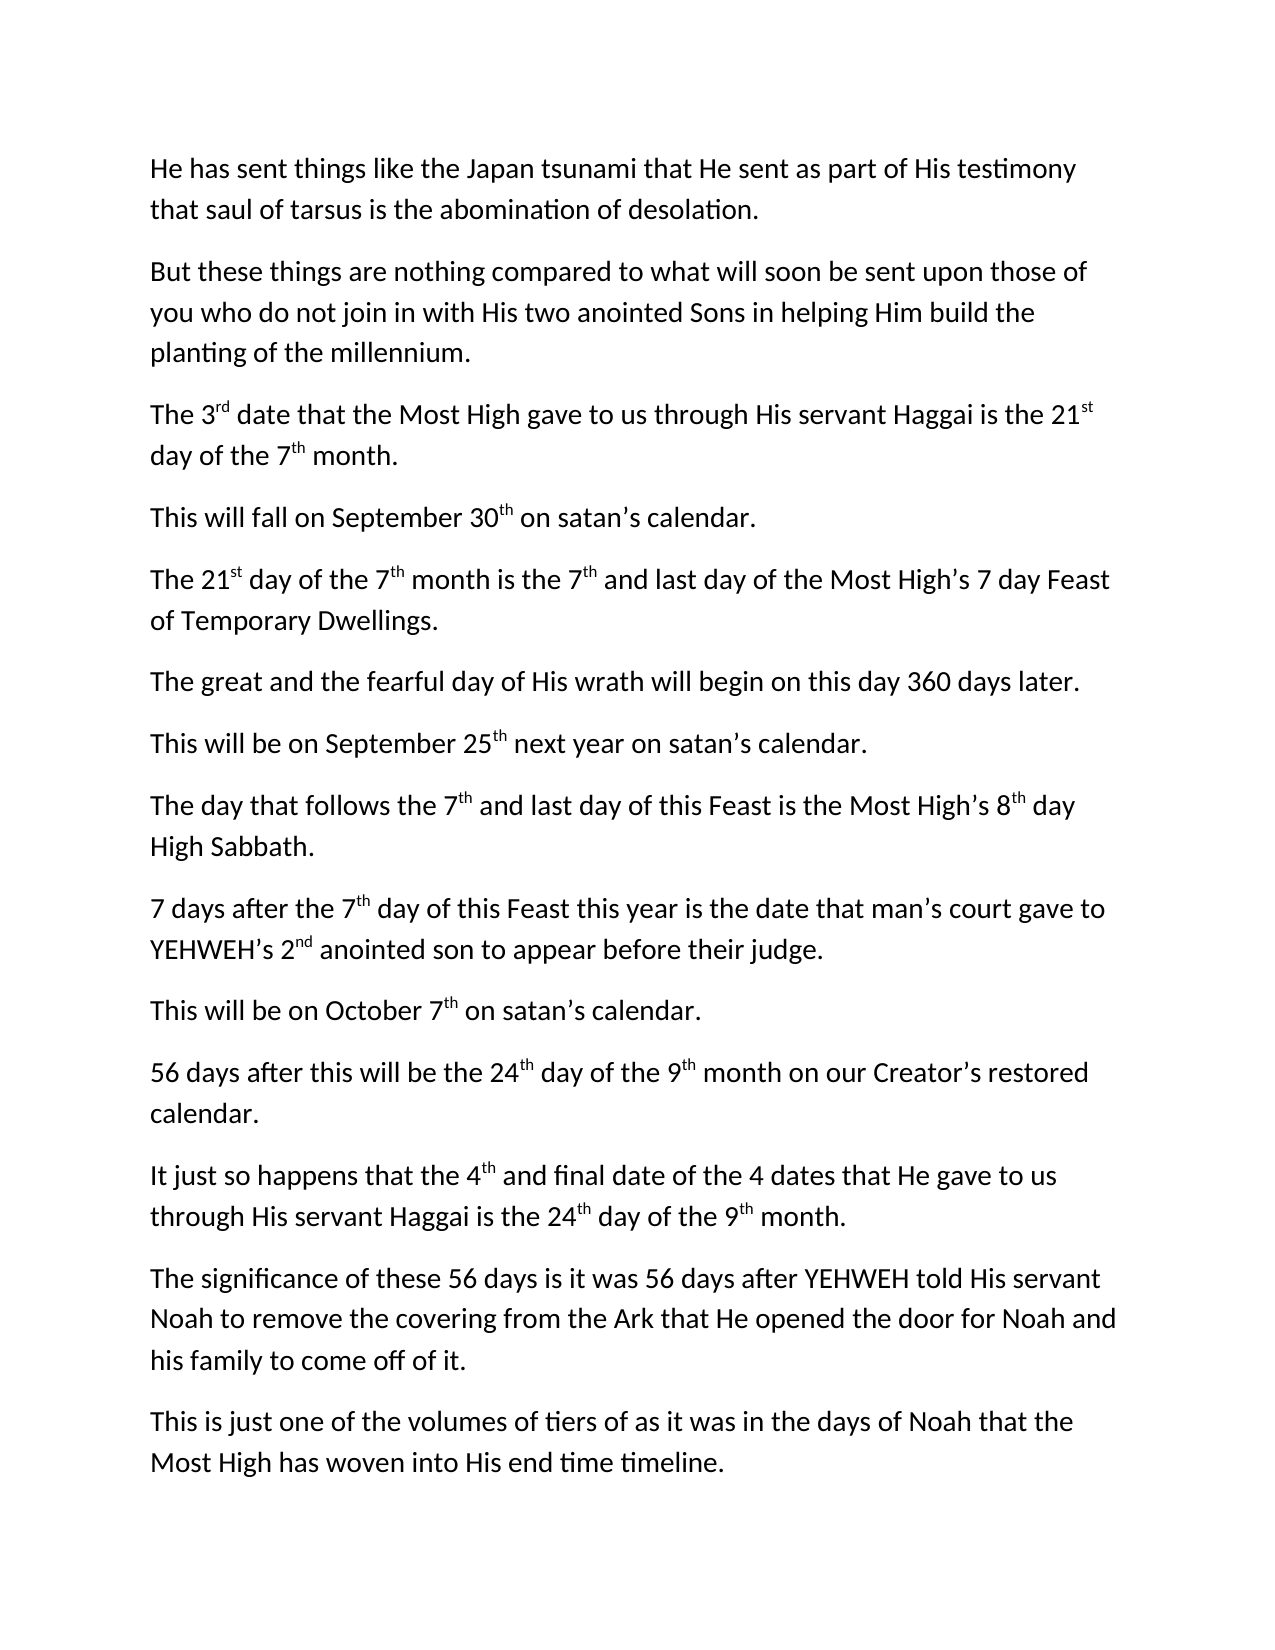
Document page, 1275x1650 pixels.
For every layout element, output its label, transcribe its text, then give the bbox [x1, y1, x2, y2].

text The 21st day of the 7th month is the 7th and last day of the Most High’s 7 day Feast of Temporary Dwellings. [150, 561, 1125, 637]
text It just so happens that the 4th and final date of the 4 dates that He gave to us through His servant Haggai is the 24th day of the 9th month. [150, 1157, 1125, 1233]
text He has sent things like the Japan tsunami that He sent as part of His testimony that saul of tarsus is the abomination of desolation. [150, 150, 1125, 227]
text The significance of these 56 days is it was 56 days after YEHWEH told His servant Noah to remove the covering from the Ark that He opened the door for Noah and his family to come off of it. [150, 1260, 1125, 1377]
text This will be on September 25th next year on satan’s calendar. [150, 725, 1125, 761]
text 56 days after this will be the 24th day of the 9th month on our Creator’s restored calendar. [150, 1054, 1125, 1131]
text This is just one of the volumes of tiers of as it was in the days of Noah that the Most High has woven into His end time timeline. [150, 1403, 1125, 1480]
text But these things are nothing compared to what will soon be sent upon those of you who do not join in with His two anointed Sons in helping Him build the planting of the millennium. [150, 253, 1125, 370]
text The day that follows the 7th and last day of this Feast is the Most High’s 8th day High Sabbath. [150, 787, 1125, 864]
text This will fall on September 30th on satan’s calendar. [150, 499, 1125, 535]
text This will be on October 7th on satan’s calendar. [150, 992, 1125, 1028]
text The great and the fearful day of His wrath will begin on this day 360 days later. [150, 663, 1125, 699]
text 7 days after the 7th day of this Feast this year is the date that man’s court gave to YEHWEH’s 2nd anointed son to appear before their judge. [150, 890, 1125, 966]
text The 3rd date that the Most High gave to us through His servant Haggai is the 21st day of the 7th month. [150, 396, 1125, 473]
